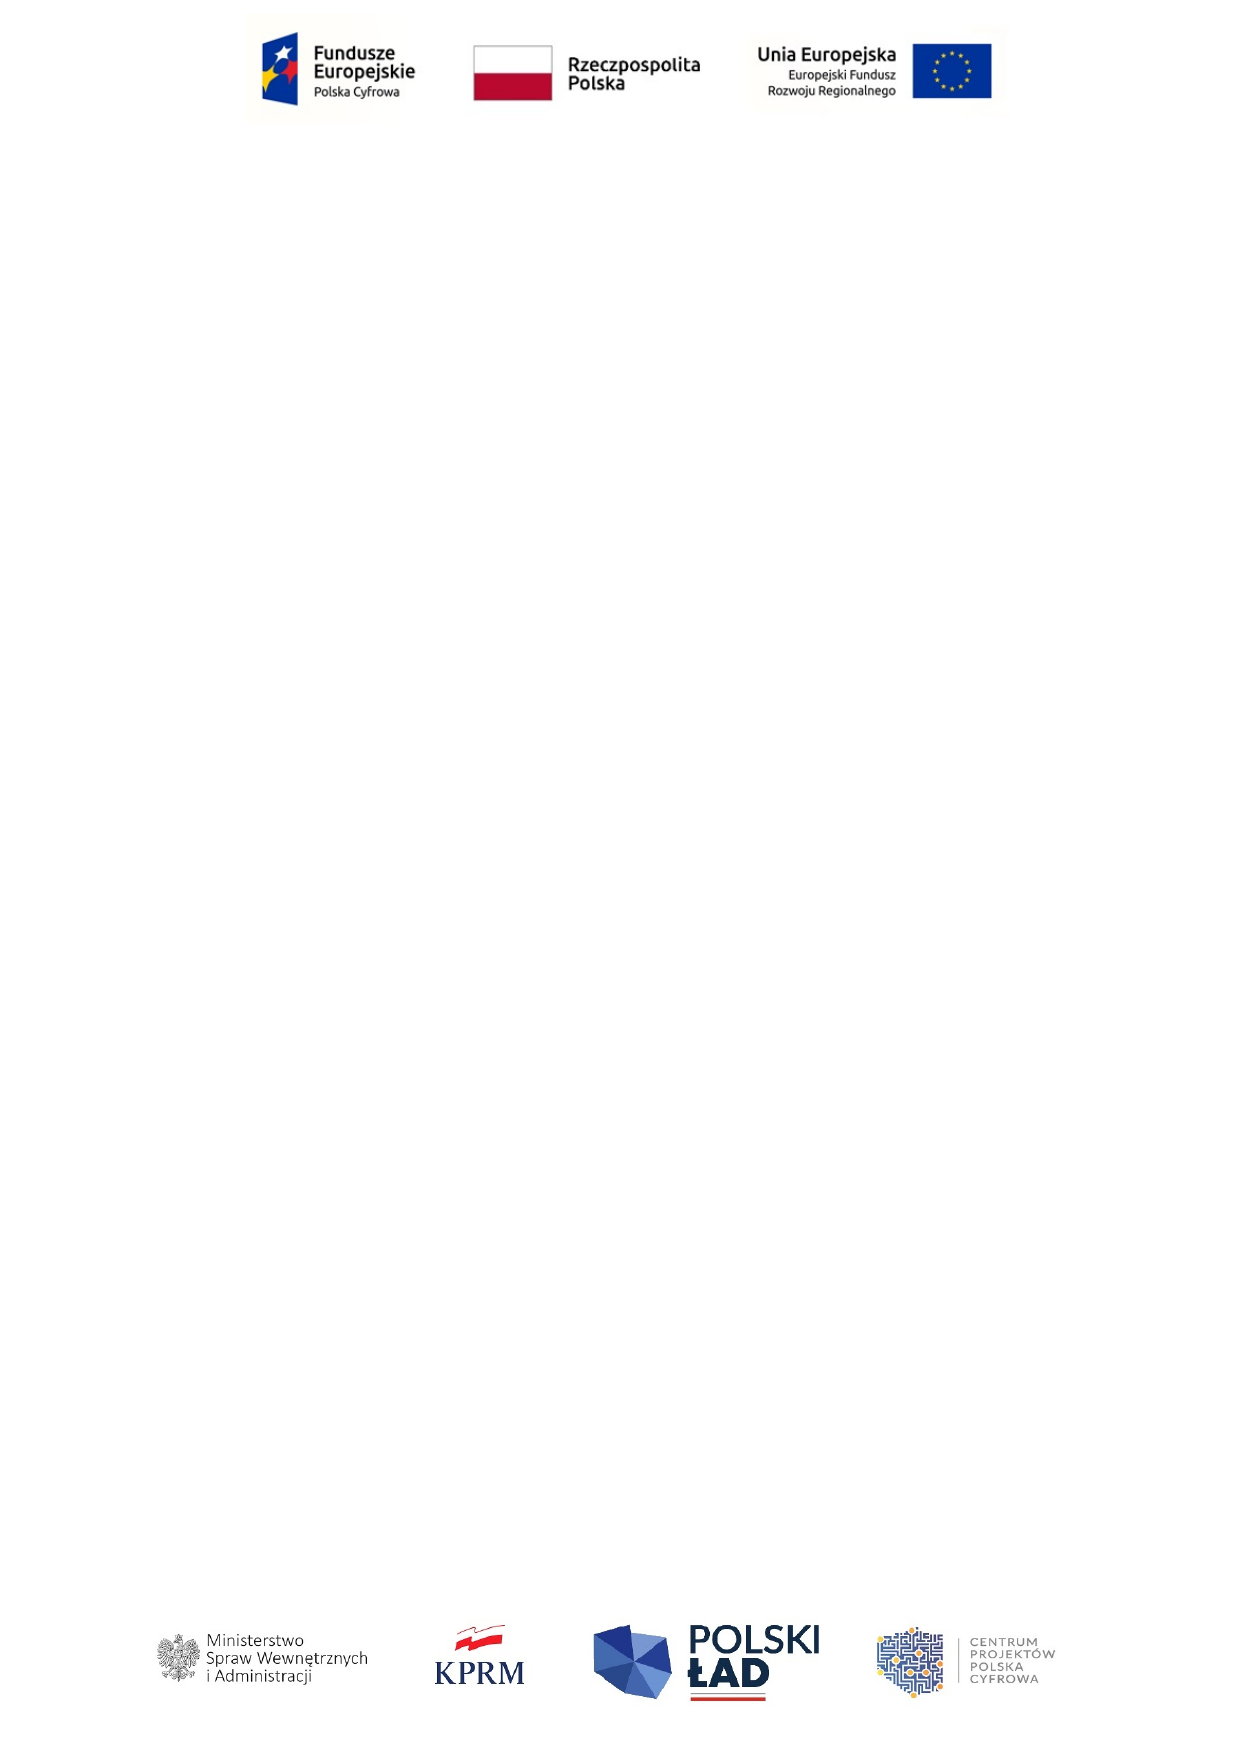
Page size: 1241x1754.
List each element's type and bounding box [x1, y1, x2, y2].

picture [245, 14, 1010, 126]
picture [147, 1607, 1093, 1720]
